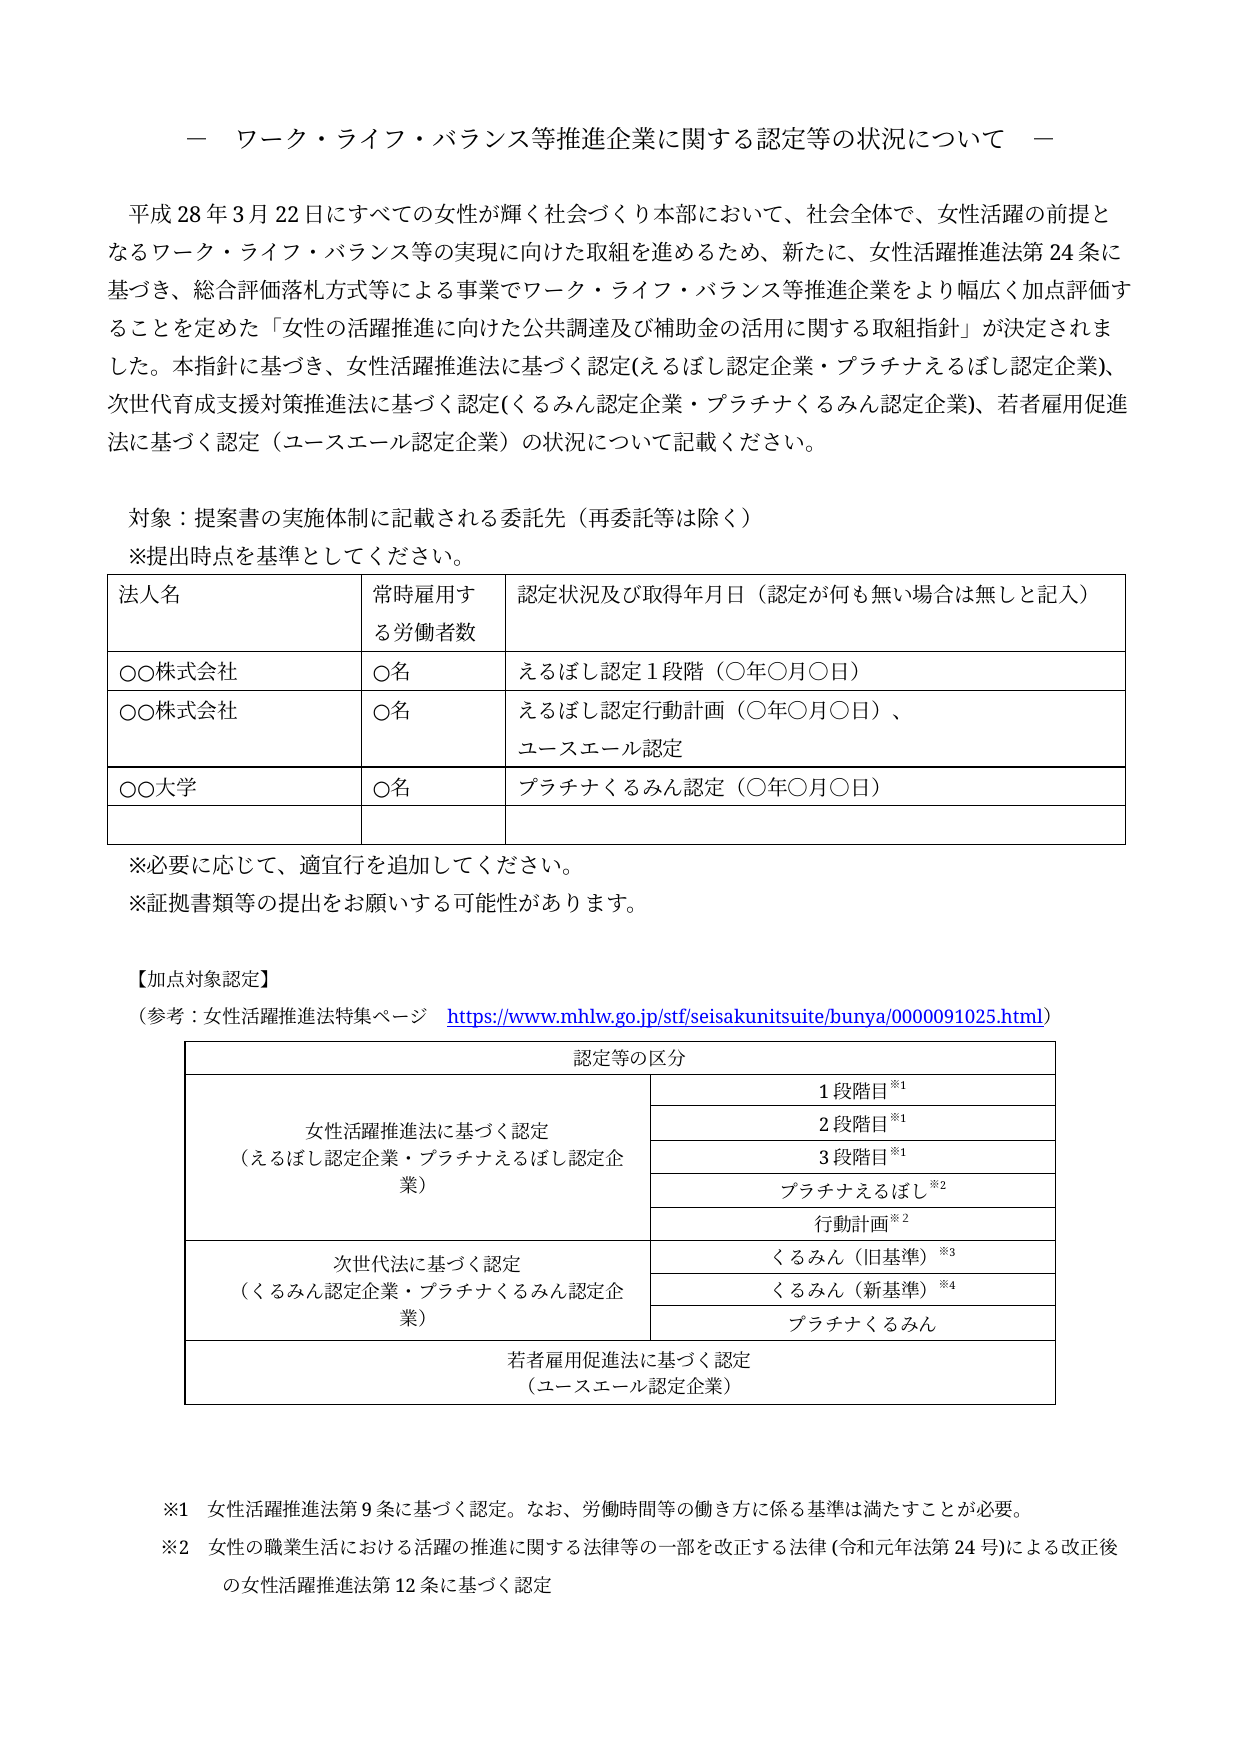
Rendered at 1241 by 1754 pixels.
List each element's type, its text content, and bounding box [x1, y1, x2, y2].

table_cell 次世代法に基づく認定 （くるみん認定企業・プラチナくるみん認定企業） [186, 1241, 650, 1340]
table_cell ○○株式会社 [108, 691, 361, 766]
table_header 認定等の区分 [186, 1042, 1055, 1074]
table_cell 3段階目※1 [651, 1141, 1055, 1172]
table_cell ○○大学 [108, 768, 361, 805]
table_cell 行動計画※２ [651, 1208, 1055, 1239]
text ※2 女性の職業生活における活躍の推進に関する法律等の一部を改正する法律 (令和元年法第24 号)による改正後の女性活躍推進法第12 条に基づく認定 [136, 1528, 1133, 1604]
table_cell プラチナえるぼし※2 [651, 1174, 1055, 1207]
table_cell プラチナくるみん認定（○年○月○日） [506, 768, 1125, 805]
table_header 法人名 [108, 575, 361, 651]
table_header 認定状況及び取得年月日（認定が何も無い場合は無しと記入） [506, 575, 1125, 651]
table_cell [362, 806, 505, 844]
table_cell [108, 806, 361, 844]
table_cell 若者雇用促進法に基づく認定 （ユースエール認定企業） [186, 1341, 1055, 1404]
text － ワーク・ライフ・バランス等推進企業に関する認定等の状況について － [107, 119, 1133, 157]
text （参考：女性活躍推進法特集ページ https://www.mhlw.go.jp/stf/seisakunitsuite/bunya/0000091025.html） [129, 997, 1133, 1035]
table_cell 1段階目※1 [651, 1075, 1055, 1105]
table_cell プラチナくるみん [651, 1306, 1055, 1340]
table_cell ○名 [362, 691, 505, 766]
table_cell ○名 [362, 768, 505, 805]
text ※提出時点を基準としてください。 [107, 536, 1133, 574]
text 【加点対象認定】 [129, 959, 1133, 997]
text 平成28年3月22日にすべての女性が輝く社会づくり本部において、社会全体で、女性活躍の前提となるワーク・ライフ・バランス等の実現に向けた取組を進めるため、新たに、女性活躍推進法第24条に基づき、総合評価落札方式等による事業でワーク・ライフ・バランス等推進企業をより幅広く加点評価することを定めた「女性の活躍推進に向けた公共調達及び補助金の活用に関する取組指針」が決定されました。本指針に基づき、女性活躍推進法に基づく認定(えるぼし認定企業・プラチナえるぼし認定企業)、次世代育成支援対策推進法に基づく認定(くるみん認定企業・プラチナくるみん認定企業)、若者雇用促進法に基づく認定（ユースエール認定企業）の状況について記載ください。 [107, 194, 1133, 460]
text ※証拠書類等の提出をお願いする可能性があります。 [107, 883, 1133, 921]
table_cell [506, 806, 1125, 844]
table_cell ○名 [362, 652, 505, 689]
table_cell くるみん（旧基準）※3 [651, 1241, 1055, 1272]
table_cell えるぼし認定行動計画（○年○月○日）、 ユースエール認定 [506, 691, 1125, 766]
text 対象：提案書の実施体制に記載される委託先（再委託等は除く） [107, 498, 1133, 536]
text ※1 女性活躍推進法第9条に基づく認定。なお、労働時間等の働き方に係る基準は満たすことが必要。 [107, 1490, 1133, 1528]
table_cell ○○株式会社 [108, 652, 361, 689]
table_cell 2段階目※1 [651, 1106, 1055, 1139]
text ※必要に応じて、適宜行を追加してください。 [107, 845, 1133, 883]
table_cell 女性活躍推進法に基づく認定 （えるぼし認定企業・プラチナえるぼし認定企業） [186, 1075, 650, 1239]
table_cell えるぼし認定１段階（○年○月○日） [506, 652, 1125, 689]
table_header 常時雇用する労働者数 [362, 575, 505, 651]
table_cell くるみん（新基準）※4 [651, 1274, 1055, 1305]
